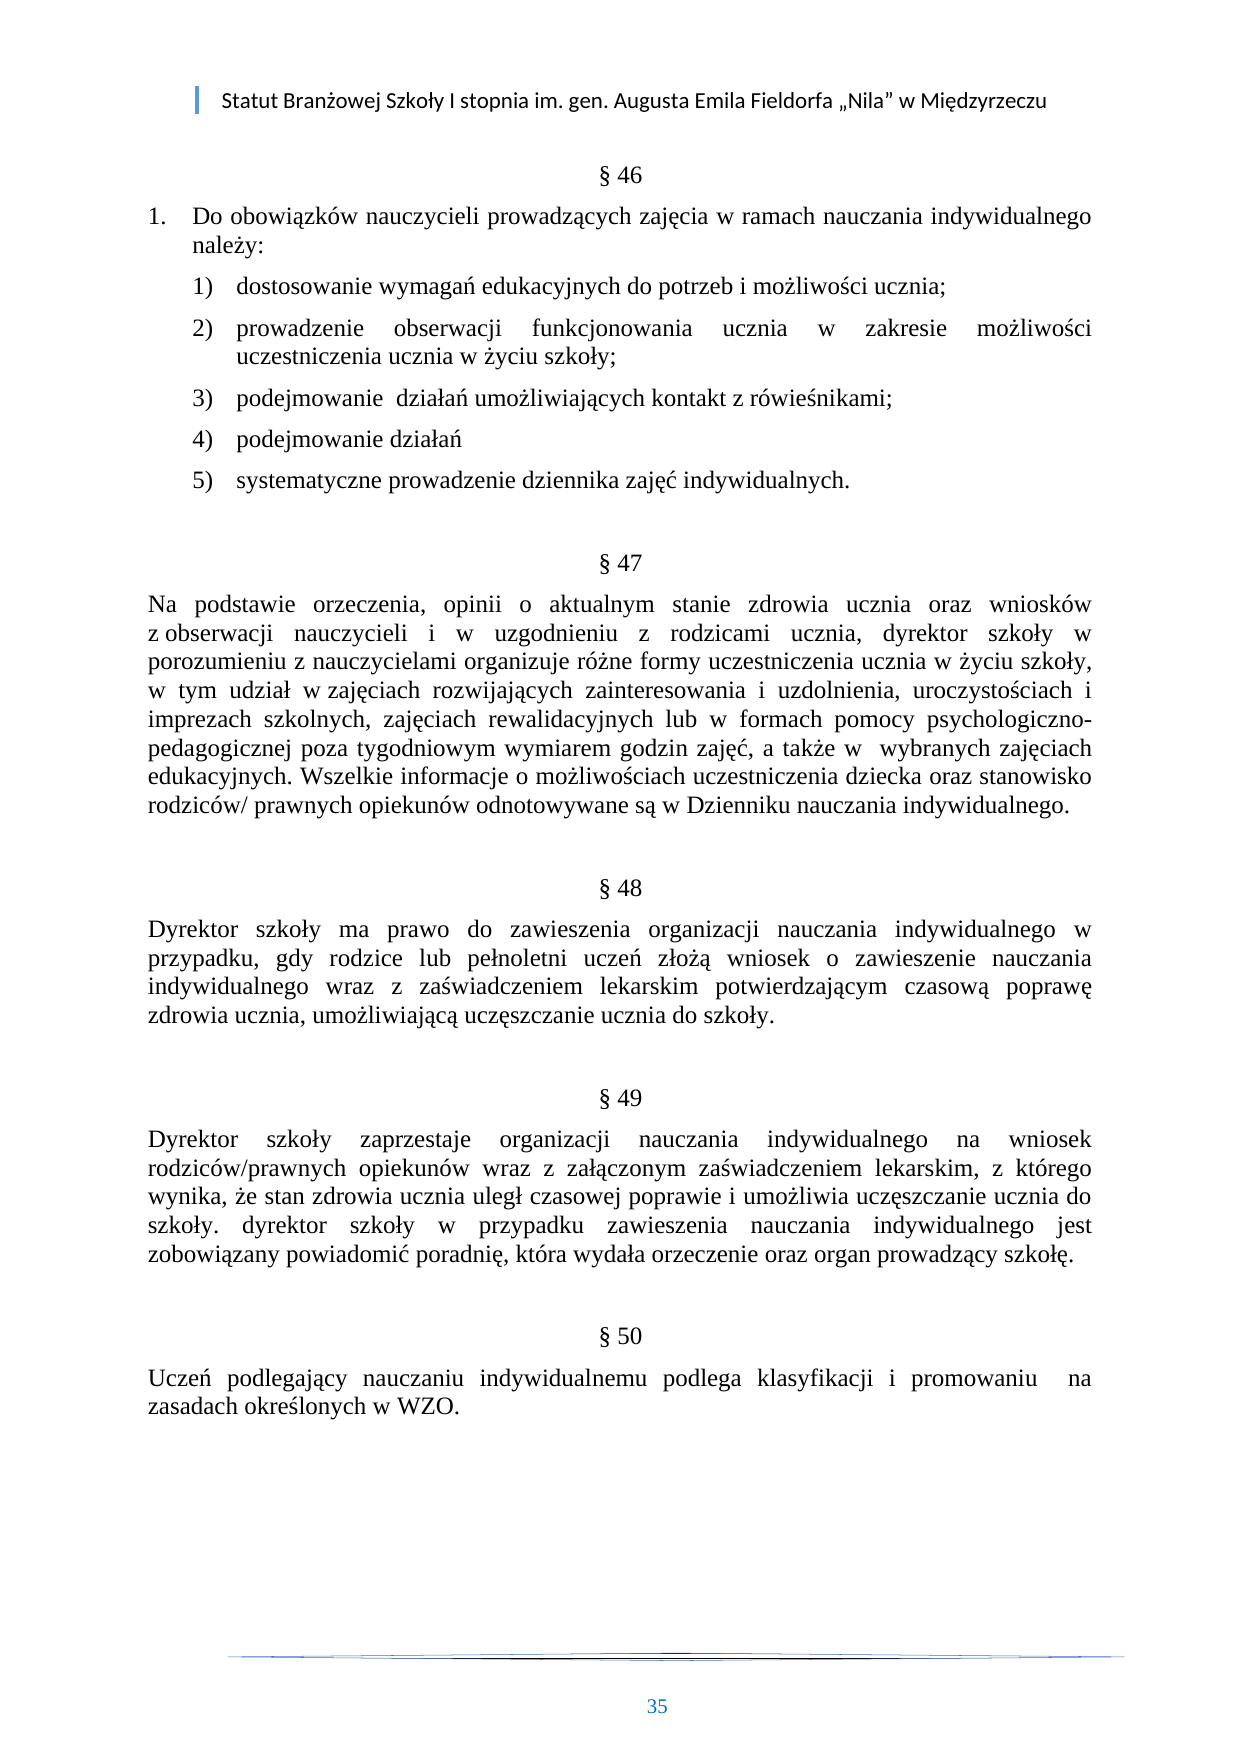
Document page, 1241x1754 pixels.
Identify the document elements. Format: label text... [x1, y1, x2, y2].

list prowadzenie obserwacji funkcjonowania ucznia w zakresie możliwości uczestniczenia ucznia w życiu szkoły; [192, 313, 1093, 370]
list podejmowanie działań umożliwiających kontakt z rówieśnikami; [192, 383, 1093, 411]
text § 48 [148, 873, 1093, 901]
list podejmowanie działań [192, 424, 1093, 453]
list Do obowiązków nauczycieli prowadzących zajęcia w ramach nauczania indywidualnego należy: [148, 201, 1093, 259]
list systematyczne prowadzenie dziennika zajęć indywidualnych. [192, 465, 1093, 494]
text § 46 [148, 160, 1093, 189]
text § 49 [148, 1083, 1093, 1111]
text Uczeń podlegający nauczaniu indywidualnemu podlega klasyfikacji i promowaniu na zasadach określonych w WZO. [148, 1363, 1093, 1420]
text Dyrektor szkoły ma prawo do zawieszenia organizacji nauczania indywidualnego w przypadku, gdy rodzice lub pełnoletni uczeń złożą wniosek o zawieszenie nauczania indywidualnego wraz z zaświadczeniem lekarskim potwierdzającym czasową poprawę zdrowia ucznia, umożliwiającą uczęszczanie ucznia do szkoły. [148, 914, 1093, 1029]
text § 47 [148, 548, 1093, 576]
list dostosowanie wymagań edukacyjnych do potrzeb i możliwości ucznia; [192, 271, 1093, 300]
text Na podstawie orzeczenia, opinii o aktualnym stanie zdrowia ucznia oraz wniosków z obserwacji nauczycieli i w uzgodnieniu z rodzicami ucznia, dyrektor szkoły w porozumieniu z nauczycielami organizuje różne formy uczestniczenia ucznia w życiu szkoły, w tym udział w zajęciach rozwijających zainteresowania i uzdolnienia, uroczystościach i imprezach szkolnych, zajęciach rewalidacyjnych lub w formach pomocy psychologiczno-pedagogicznej poza tygodniowym wymiarem godzin zajęć, a także w wybranych zajęciach edukacyjnych. Wszelkie informacje o możliwościach uczestniczenia dziecka oraz stanowisko rodziców/ prawnych opiekunów odnotowywane są w Dzienniku nauczania indywidualnego. [148, 589, 1093, 819]
text Dyrektor szkoły zaprzestaje organizacji nauczania indywidualnego na wniosek rodziców/prawnych opiekunów wraz z załączonym zaświadczeniem lekarskim, z którego wynika, że stan zdrowia ucznia uległ czasowej poprawie i umożliwia uczęszczanie ucznia do szkoły. dyrektor szkoły w przypadku zawieszenia nauczania indywidualnego jest zobowiązany powiadomić poradnię, która wydała orzeczenie oraz organ prowadzący szkołę. [148, 1124, 1093, 1268]
text § 50 [148, 1321, 1093, 1350]
